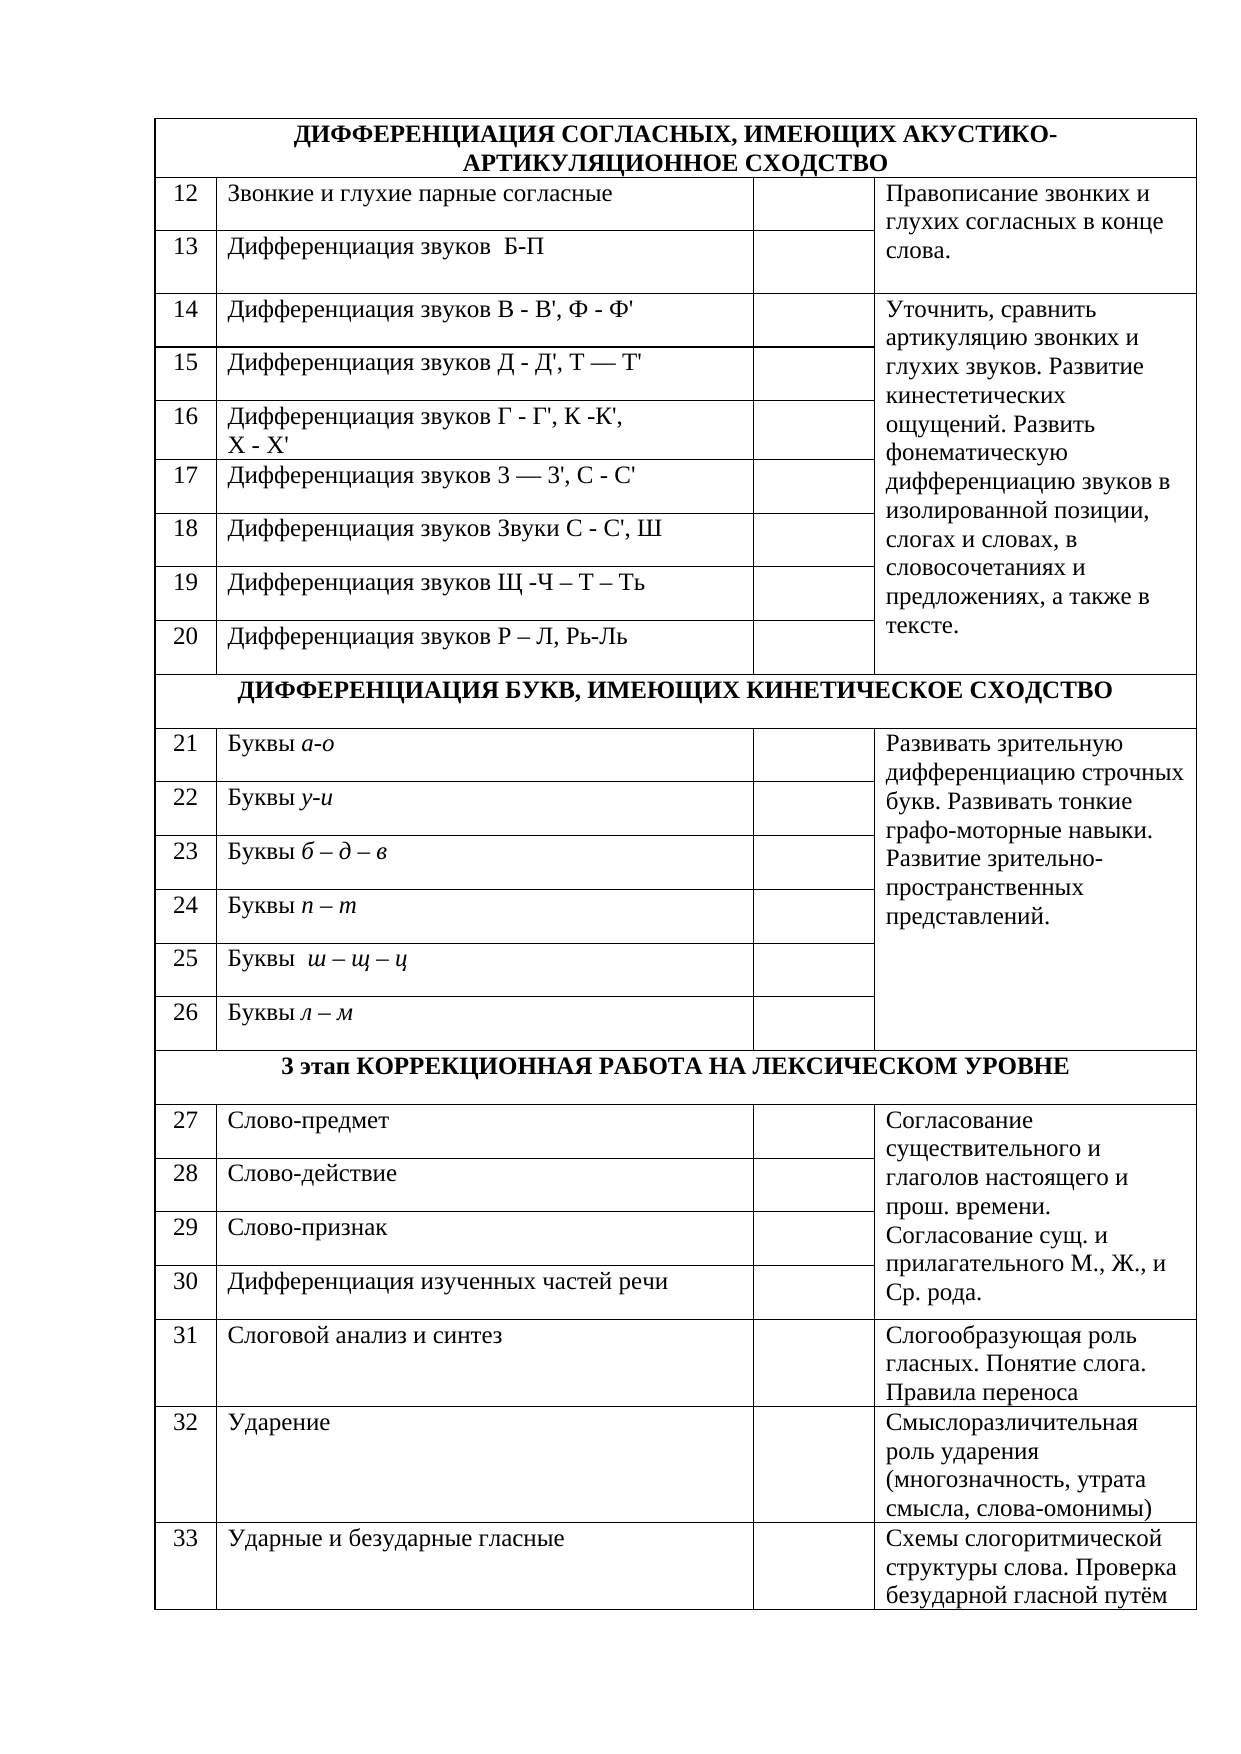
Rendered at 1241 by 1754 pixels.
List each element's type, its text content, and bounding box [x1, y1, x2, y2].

table_cell Дифференциация звуков Щ -Ч – Т – Ть [217, 567, 753, 620]
table_cell Дифференциация звуков Р – Л, Рь-Ль [217, 621, 753, 674]
table_cell Дифференциация звуков 3 — 3', С - С' [217, 460, 753, 512]
table_cell 22 [156, 782, 216, 835]
table_cell [754, 836, 874, 889]
table_cell [754, 997, 874, 1050]
table_cell 12 [156, 178, 216, 230]
table_cell [754, 514, 874, 566]
table_cell [754, 1212, 874, 1265]
table_cell 17 [156, 460, 216, 512]
table_cell Буквы п – т [217, 890, 753, 942]
table_cell [754, 729, 874, 781]
table_cell 31 [156, 1320, 216, 1406]
table_cell Слоговой анализ и синтез [217, 1320, 753, 1406]
table_cell Согласование существительного и глаголов настоящего и прош. времени. Согласование сущ. и прилагательного М., Ж., и Ср. рода. [875, 1105, 1196, 1319]
table_cell [754, 890, 874, 942]
table_cell Звонкие и глухие парные согласные [217, 178, 753, 230]
table_cell Слово-предмет [217, 1105, 753, 1157]
table_cell Дифференциация звуков Б-П [217, 231, 753, 293]
table_cell Смыслоразличительная роль ударения (многозначность, утрата смысла, слова-омонимы) [875, 1407, 1196, 1522]
table_cell 3 этап КОРРЕКЦИОННАЯ РАБОТА НА ЛЕКСИЧЕСКОМ УРОВНЕ [156, 1051, 1196, 1104]
table_cell [754, 1105, 874, 1157]
table_cell Дифференциация звуков В - В', Ф - Ф' [217, 294, 753, 346]
table_cell 32 [156, 1407, 216, 1522]
table_cell 28 [156, 1159, 216, 1211]
table_cell Дифференциация звуков Д - Д', Т — Т' [217, 348, 753, 400]
table_cell 20 [156, 621, 216, 674]
table_cell Слово-действие [217, 1159, 753, 1211]
table_cell Уточнить, сравнить артикуляцию звонких и глухих звуков. Развитие кинестетических ощущений. Развить фонематическую дифференциацию звуков в изолированной позиции, слогах и словах, в словосочетаниях и предложениях, а также в тексте. [875, 294, 1196, 674]
table_cell 14 [156, 294, 216, 346]
table_cell 30 [156, 1266, 216, 1319]
table_cell 33 [156, 1523, 216, 1609]
table_cell Слогообразующая роль гласных. Понятие слога. Правила переноса [875, 1320, 1196, 1406]
table_cell [754, 1159, 874, 1211]
table_cell ДИФФЕРЕНЦИАЦИЯ БУКВ, ИМЕЮЩИХ КИНЕТИЧЕСКОЕ СХОДСТВО [156, 675, 1196, 727]
table_cell Буквы а-о [217, 729, 753, 781]
table_cell 23 [156, 836, 216, 889]
table_cell Буквы у-и [217, 782, 753, 835]
table_cell Дифференциация звуков Г - Г', К -К', X - X' [217, 401, 753, 459]
table_cell 15 [156, 348, 216, 400]
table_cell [217, 1523, 753, 1609]
table_cell [754, 294, 874, 346]
table_cell [754, 1266, 874, 1319]
table_cell 19 [156, 567, 216, 620]
table_cell Дифференциация изученных частей речи [217, 1266, 753, 1319]
table_cell [754, 231, 874, 293]
table_cell [754, 1407, 874, 1522]
table_cell 27 [156, 1105, 216, 1157]
table_cell 26 [156, 997, 216, 1050]
table_cell Правописание звонких и глухих согласных в конце слова. [875, 178, 1196, 293]
table_cell Ударение [217, 1407, 753, 1522]
table_cell Буквы л – м [217, 997, 753, 1050]
table_cell Буквы б – д – в [217, 836, 753, 889]
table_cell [875, 1523, 1196, 1609]
table_cell [754, 1523, 874, 1609]
table_cell 29 [156, 1212, 216, 1265]
table_cell [754, 401, 874, 459]
table_cell [754, 567, 874, 620]
table_cell [754, 1320, 874, 1406]
table_cell 18 [156, 514, 216, 566]
table_cell [754, 460, 874, 512]
table_cell [754, 621, 874, 674]
table_cell 24 [156, 890, 216, 942]
table_cell 25 [156, 944, 216, 996]
table_cell [754, 348, 874, 400]
table_cell Развивать зрительную дифференциацию строчных букв. Развивать тонкие графо-моторные навыки. Развитие зрительно-пространственных представлений. [875, 729, 1196, 1050]
table_cell Слово-признак [217, 1212, 753, 1265]
table_cell [754, 178, 874, 230]
table_cell 13 [156, 231, 216, 293]
table_cell Дифференциация звуков Звуки С - С', Ш [217, 514, 753, 566]
table_cell [754, 944, 874, 996]
table_cell ДИФФЕРЕНЦИАЦИЯ СОГЛАСНЫХ, ИМЕЮЩИХ АКУСТИКО-АРТИКУЛЯЦИОННОЕ СХОДСТВО [156, 119, 1196, 177]
table_cell [754, 782, 874, 835]
table_cell 21 [156, 729, 216, 781]
table_cell Буквы ш – щ – ц [217, 944, 753, 996]
table_cell 16 [156, 401, 216, 459]
